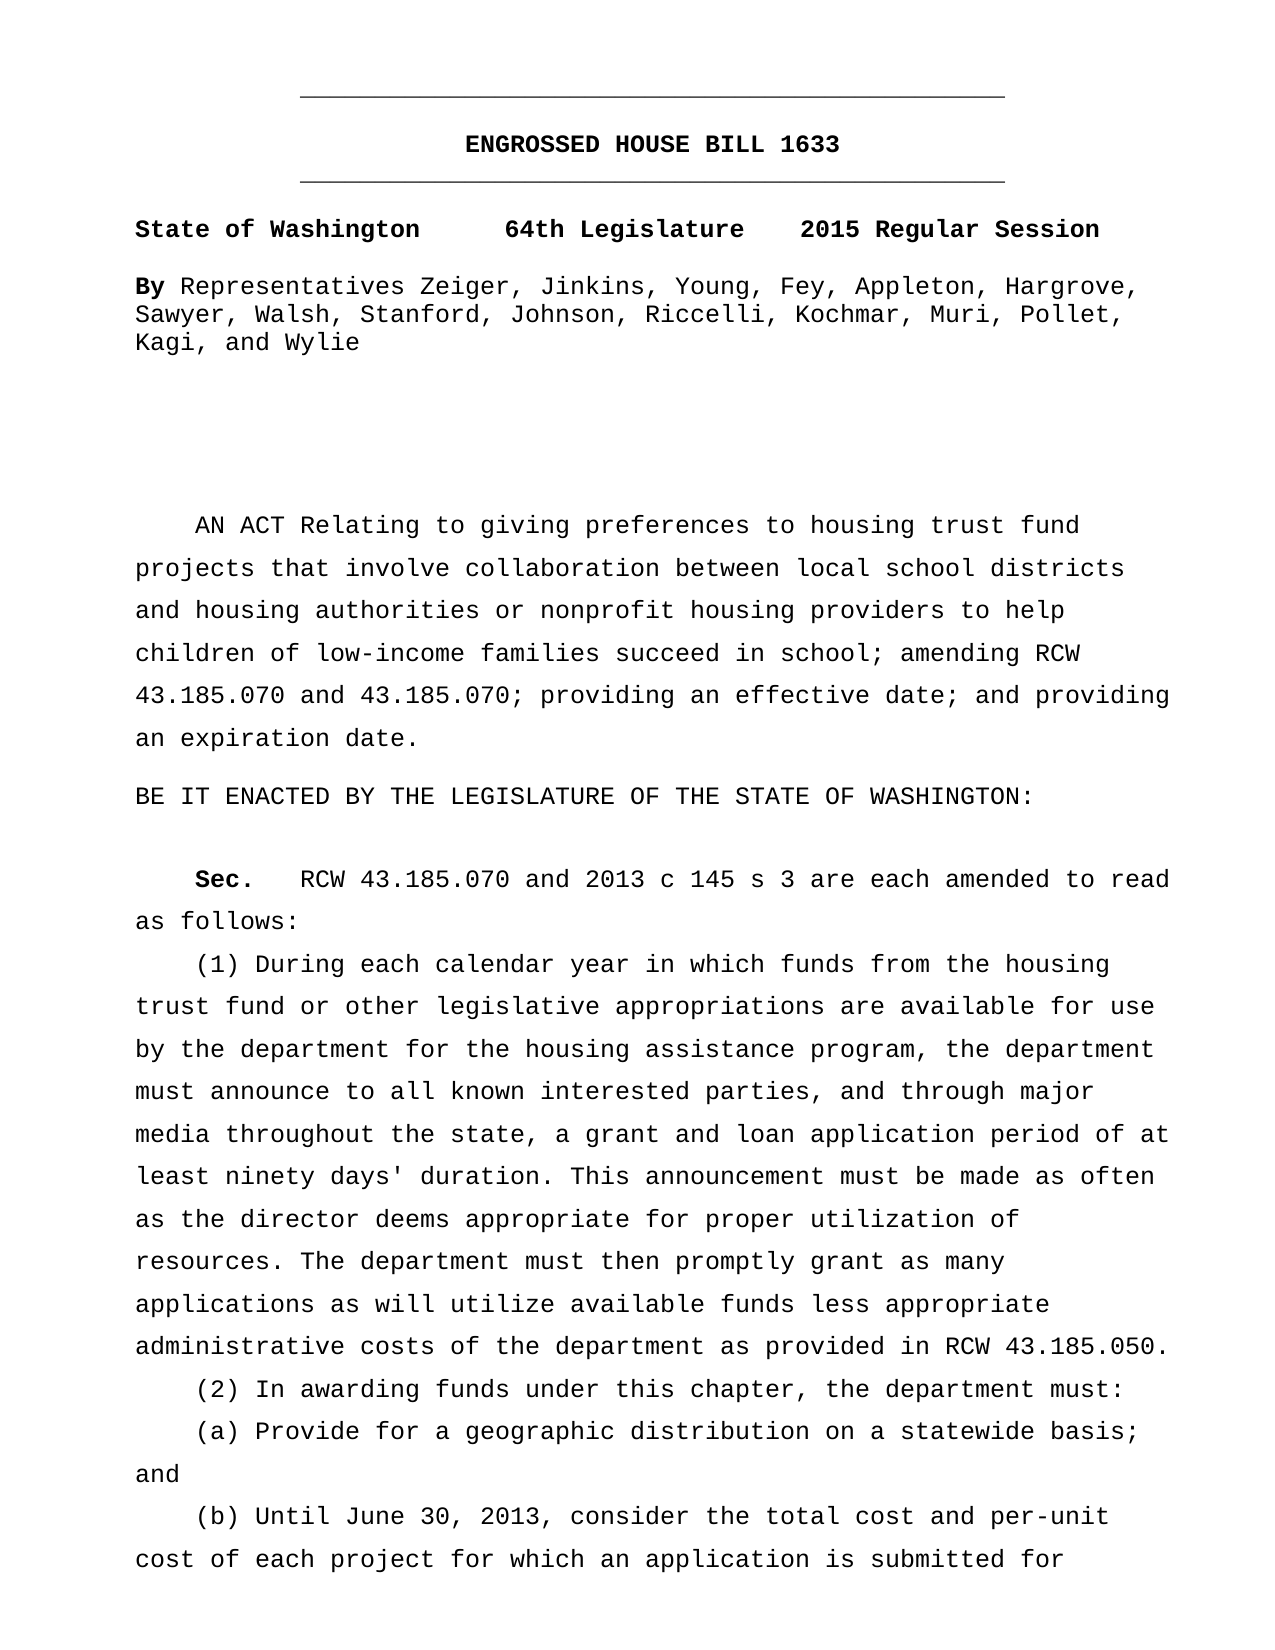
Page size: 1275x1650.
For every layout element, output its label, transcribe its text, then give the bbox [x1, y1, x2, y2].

text Sec. RCW 43.185.070 and 2013 c 145 s 3 are each amended to read as follows: [135, 853, 1170, 938]
text ENGROSSED HOUSE BILL 1633 [135, 132, 1170, 160]
text State of Washington 64th Legislature 2015 Regular Session [135, 217, 1170, 245]
text By Representatives Zeiger, Jinkins, Young, Fey, Appleton, Hargrove, Sawyer, Walsh, Stanford, Johnson, Riccelli, Kochmar, Muri, Pollet, Kagi, and Wylie [135, 273, 1170, 358]
text _______________________________________________ [135, 75, 1170, 103]
text (a) Provide for a geographic distribution on a statewide basis; and [135, 1406, 1170, 1491]
text _______________________________________________ [135, 160, 1170, 188]
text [135, 1491, 1170, 1576]
text BE IT ENACTED BY THE LEGISLATURE OF THE STATE OF WASHINGTON: [135, 783, 1170, 812]
text (2) In awarding funds under this chapter, the department must: [135, 1363, 1170, 1406]
text AN ACT Relating to giving preferences to housing trust fund projects that involve collaboration between local school districts and housing authorities or nonprofit housing providers to help children of low-income families succeed in school; amending RCW 43.185.070 and 43.185.070; providing an effective date; and providing an expiration date. [135, 500, 1170, 755]
text (1) During each calendar year in which funds from the housing trust fund or other legislative appropriations are available for use by the department for the housing assistance program, the department must announce to all known interested parties, and through major media throughout the state, a grant and loan application period of at least ninety days' duration. This announcement must be made as often as the director deems appropriate for proper utilization of resources. The department must then promptly grant as many applications as will utilize available funds less appropriate administrative costs of the department as provided in RCW 43.185.050. [135, 938, 1170, 1363]
